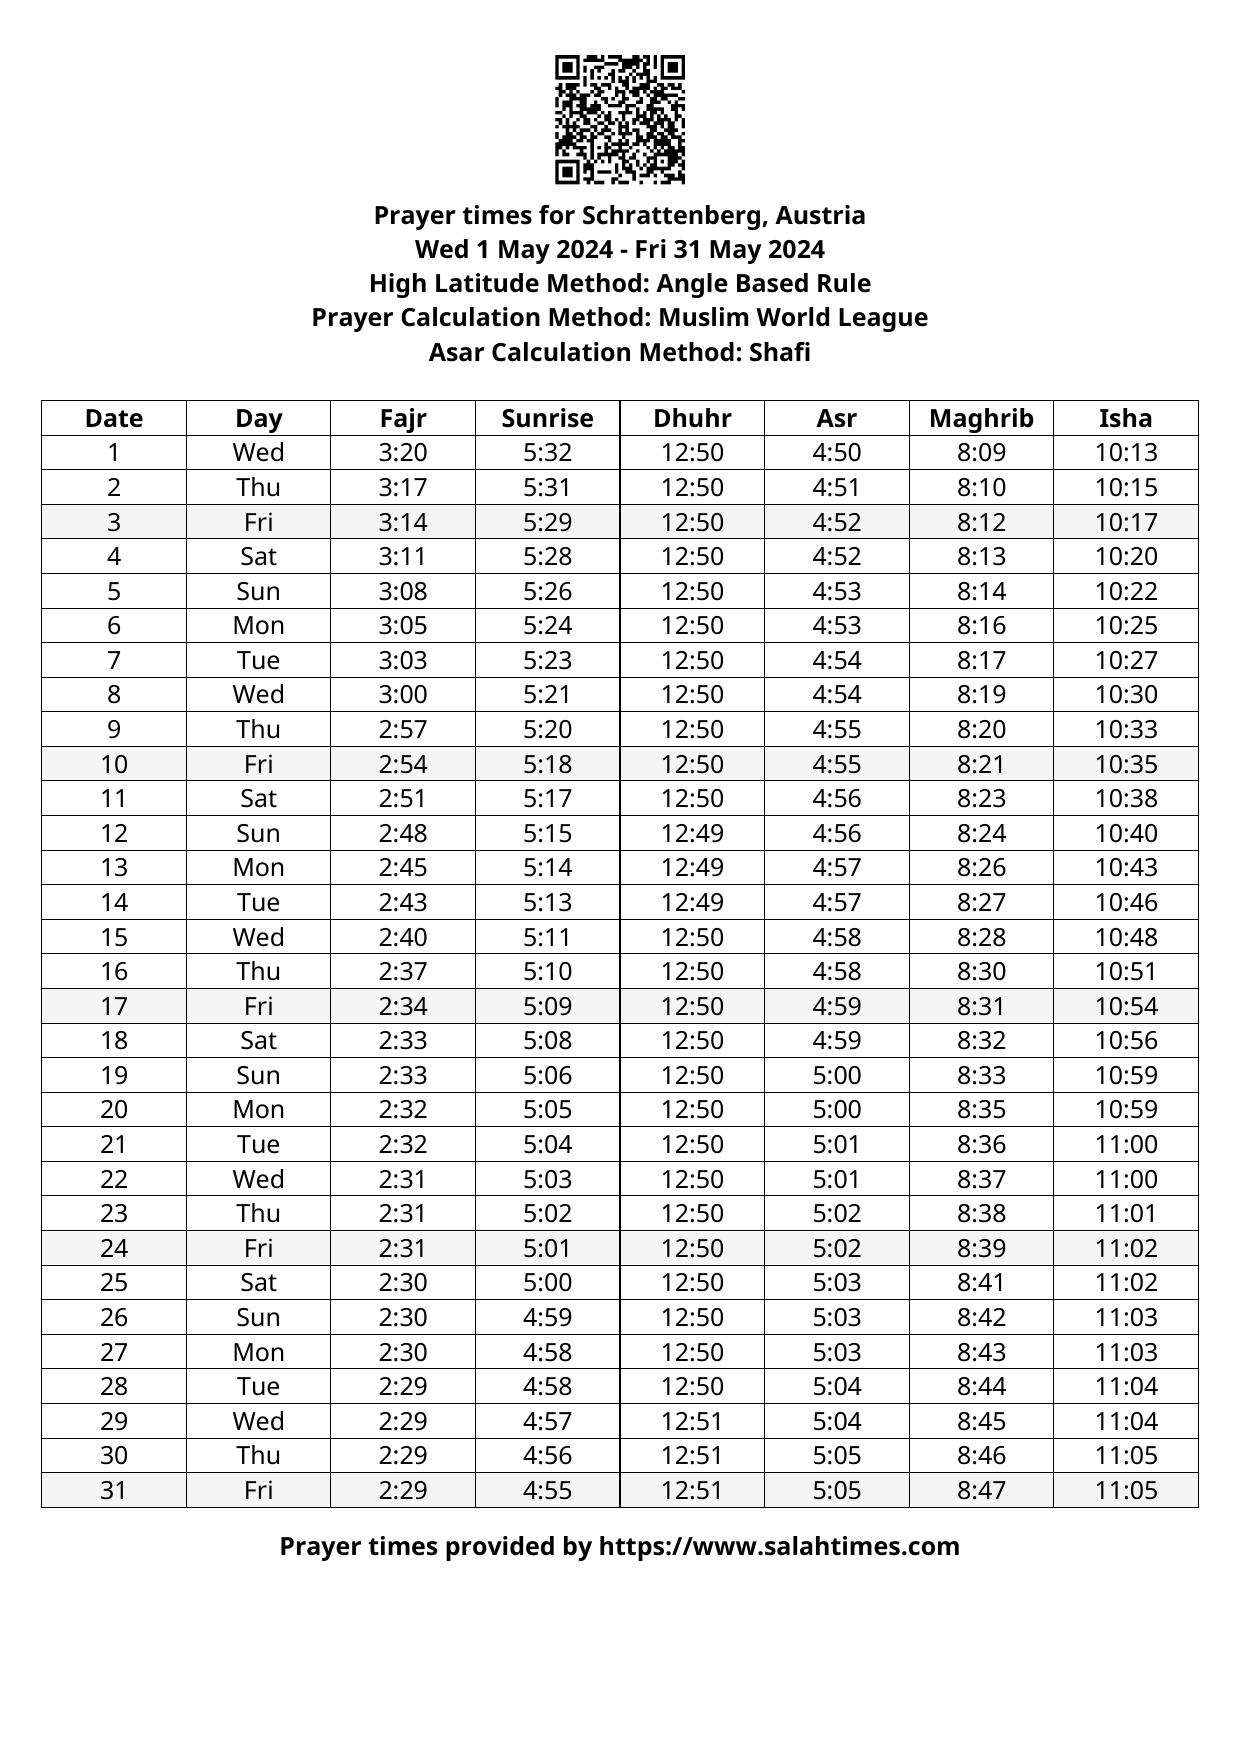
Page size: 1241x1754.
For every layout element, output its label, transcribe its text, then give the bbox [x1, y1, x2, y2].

table_cell Mon [187, 1093, 330, 1126]
table_cell Thu [187, 954, 330, 988]
table_cell 22 [42, 1162, 186, 1195]
table_cell 12:50 [621, 747, 764, 780]
table_cell 3:11 [331, 539, 475, 573]
table_cell 3:17 [331, 470, 475, 504]
table_cell 5:03 [765, 1335, 909, 1368]
table_header Maghrib [910, 401, 1053, 434]
table_cell 8:23 [910, 781, 1053, 815]
table_cell 4:57 [476, 1404, 619, 1437]
table_cell 8:32 [910, 1024, 1053, 1057]
table_cell 5:29 [476, 505, 619, 538]
table_cell Tue [187, 643, 330, 677]
table_cell 8:35 [910, 1093, 1053, 1126]
table_cell 12:50 [621, 1058, 764, 1092]
table_cell 4:56 [765, 781, 909, 815]
table_cell 12:50 [621, 1369, 764, 1403]
table_cell 10:30 [1054, 678, 1198, 711]
table_cell 11:00 [1054, 1127, 1198, 1161]
table_header Dhuhr [621, 401, 764, 434]
table_cell Fri [187, 1231, 330, 1264]
table_cell Sun [187, 574, 330, 607]
table_cell 5:05 [765, 1473, 909, 1507]
table_cell 11 [42, 781, 186, 815]
table_cell 8:24 [910, 816, 1053, 849]
table_cell 10:59 [1054, 1093, 1198, 1126]
table_cell 10:43 [1054, 851, 1198, 884]
table_cell 12:50 [621, 1231, 764, 1264]
table_cell 5:13 [476, 885, 619, 919]
table_header Isha [1054, 401, 1198, 434]
table_cell 10:17 [1054, 505, 1198, 538]
table_cell 2:30 [331, 1300, 475, 1334]
table_cell 12:50 [621, 505, 764, 538]
table_cell 2:31 [331, 1196, 475, 1230]
table_cell 3:20 [331, 436, 475, 469]
table_cell 8:42 [910, 1300, 1053, 1334]
table_cell 5:05 [476, 1093, 619, 1126]
table_cell 10:48 [1054, 920, 1198, 953]
table_cell 4:52 [765, 539, 909, 573]
table_cell 3:03 [331, 643, 475, 677]
table_cell 20 [42, 1093, 186, 1126]
table_cell Tue [187, 1127, 330, 1161]
table_cell 23 [42, 1196, 186, 1230]
table_cell 13 [42, 851, 186, 884]
table_cell 30 [42, 1439, 186, 1472]
table_cell 3:05 [331, 609, 475, 642]
table_cell 8 [42, 678, 186, 711]
table_cell 5:20 [476, 712, 619, 746]
text Prayer times for Schrattenberg, Austria [42, 198, 1198, 232]
table_cell 2:33 [331, 1058, 475, 1092]
table_cell 8:10 [910, 470, 1053, 504]
table_cell 4:55 [765, 712, 909, 746]
table_cell 11:01 [1054, 1196, 1198, 1230]
table_cell 4:57 [765, 885, 909, 919]
table_cell Mon [187, 851, 330, 884]
table_cell 5:10 [476, 954, 619, 988]
table_cell 8:47 [910, 1473, 1053, 1507]
table_cell 4:54 [765, 643, 909, 677]
table_cell 5:02 [765, 1196, 909, 1230]
table_cell 2:31 [331, 1162, 475, 1195]
table_cell 8:17 [910, 643, 1053, 677]
table_cell 11:04 [1054, 1404, 1198, 1437]
table_cell Fri [187, 747, 330, 780]
table_cell 12:50 [621, 1024, 764, 1057]
table_cell 12:50 [621, 574, 764, 607]
table_cell 10:56 [1054, 1024, 1198, 1057]
table_cell 29 [42, 1404, 186, 1437]
table_cell 10:15 [1054, 470, 1198, 504]
table_cell 5:11 [476, 920, 619, 953]
table_cell 8:31 [910, 989, 1053, 1022]
table_cell 5:03 [765, 1300, 909, 1334]
table_cell 18 [42, 1024, 186, 1057]
table_cell 12:50 [621, 954, 764, 988]
table_cell 3:08 [331, 574, 475, 607]
table_cell Wed [187, 1404, 330, 1437]
table_cell 8:30 [910, 954, 1053, 988]
table_cell 8:19 [910, 678, 1053, 711]
table_cell Wed [187, 1162, 330, 1195]
table_cell 12:50 [621, 1266, 764, 1299]
table_cell 7 [42, 643, 186, 677]
table_cell 5:02 [765, 1231, 909, 1264]
table_cell 12:49 [621, 816, 764, 849]
table_cell 8:36 [910, 1127, 1053, 1161]
table_cell 5:04 [765, 1404, 909, 1437]
table_cell 5:06 [476, 1058, 619, 1092]
table_cell 5:08 [476, 1024, 619, 1057]
table_cell 4:55 [765, 747, 909, 780]
table_cell 8:38 [910, 1196, 1053, 1230]
table_cell Fri [187, 505, 330, 538]
table_cell 5:01 [765, 1162, 909, 1195]
table_cell 2:30 [331, 1335, 475, 1368]
table_cell 12:50 [621, 1162, 764, 1195]
table_header Sunrise [476, 401, 619, 434]
table_cell 2:54 [331, 747, 475, 780]
table_cell 2:32 [331, 1127, 475, 1161]
table_cell 12 [42, 816, 186, 849]
table_cell 8:37 [910, 1162, 1053, 1195]
table_cell 15 [42, 920, 186, 953]
table_cell 5:23 [476, 643, 619, 677]
table_cell 8:27 [910, 885, 1053, 919]
table_cell 8:12 [910, 505, 1053, 538]
table_cell 2:29 [331, 1369, 475, 1403]
table_cell 8:41 [910, 1266, 1053, 1299]
table_cell 2:37 [331, 954, 475, 988]
table_cell 12:51 [621, 1439, 764, 1472]
table_cell 4:58 [476, 1369, 619, 1403]
table_cell Tue [187, 885, 330, 919]
table_cell 5:15 [476, 816, 619, 849]
table_cell 12:50 [621, 609, 764, 642]
table_cell 8:39 [910, 1231, 1053, 1264]
table_cell 12:50 [621, 1093, 764, 1126]
table_cell 2:29 [331, 1439, 475, 1472]
table_cell 4:58 [765, 954, 909, 988]
table_cell 4:54 [765, 678, 909, 711]
table_cell 4 [42, 539, 186, 573]
table_cell 5:14 [476, 851, 619, 884]
table_cell 12:51 [621, 1404, 764, 1437]
table_cell 5:01 [476, 1231, 619, 1264]
table_header Fajr [331, 401, 475, 434]
table_header Asr [765, 401, 909, 434]
table_cell 2:32 [331, 1093, 475, 1126]
table_cell 10 [42, 747, 186, 780]
table_cell 8:28 [910, 920, 1053, 953]
table_cell 12:50 [621, 436, 764, 469]
table_cell 8:14 [910, 574, 1053, 607]
table_header Date [42, 401, 186, 434]
table_cell 5:24 [476, 609, 619, 642]
table_cell Sun [187, 1058, 330, 1092]
table_cell 5:00 [765, 1058, 909, 1092]
table_cell 4:56 [765, 816, 909, 849]
table_cell 3 [42, 505, 186, 538]
table_cell 12:50 [621, 1127, 764, 1161]
table_cell 2:57 [331, 712, 475, 746]
table_cell 2:51 [331, 781, 475, 815]
table_cell 2:45 [331, 851, 475, 884]
table_cell 10:59 [1054, 1058, 1198, 1092]
table_cell 5:18 [476, 747, 619, 780]
table_cell 12:50 [621, 712, 764, 746]
table_cell 2:43 [331, 885, 475, 919]
picture [542, 41, 699, 198]
table_cell 10:13 [1054, 436, 1198, 469]
table_cell 2:29 [331, 1404, 475, 1437]
table_cell Sat [187, 781, 330, 815]
table_cell 4:55 [476, 1473, 619, 1507]
table_cell 2:40 [331, 920, 475, 953]
table_cell 9 [42, 712, 186, 746]
table_cell 10:20 [1054, 539, 1198, 573]
table_cell 5:21 [476, 678, 619, 711]
table_cell 4:53 [765, 574, 909, 607]
table_cell 11:02 [1054, 1266, 1198, 1299]
table_cell 4:50 [765, 436, 909, 469]
table_cell Sun [187, 1300, 330, 1334]
table_cell 10:33 [1054, 712, 1198, 746]
table_cell 12:50 [621, 678, 764, 711]
table_cell 10:46 [1054, 885, 1198, 919]
table_cell 5:03 [476, 1162, 619, 1195]
table_cell 4:59 [476, 1300, 619, 1334]
table_cell 8:13 [910, 539, 1053, 573]
table_cell 8:45 [910, 1404, 1053, 1437]
table_cell 2:33 [331, 1024, 475, 1057]
table_cell Wed [187, 436, 330, 469]
table_cell 2:29 [331, 1473, 475, 1507]
table_cell 5:28 [476, 539, 619, 573]
table_cell Wed [187, 678, 330, 711]
table_header Day [187, 401, 330, 434]
table_cell 4:57 [765, 851, 909, 884]
table_cell 5:31 [476, 470, 619, 504]
table_cell 31 [42, 1473, 186, 1507]
table_cell 5:32 [476, 436, 619, 469]
table_cell Sat [187, 539, 330, 573]
table_cell Sat [187, 1266, 330, 1299]
table_cell 5:05 [765, 1439, 909, 1472]
table_cell 17 [42, 989, 186, 1022]
table_cell 4:58 [765, 920, 909, 953]
table_cell 25 [42, 1266, 186, 1299]
text Prayer Calculation Method: Muslim World League [42, 300, 1198, 334]
table_cell 10:27 [1054, 643, 1198, 677]
table_cell 4:58 [476, 1335, 619, 1368]
table_cell 16 [42, 954, 186, 988]
table_cell 12:50 [621, 989, 764, 1022]
table_cell 12:50 [621, 1300, 764, 1334]
text Asar Calculation Method: Shafi [42, 334, 1198, 368]
table_cell 5 [42, 574, 186, 607]
table_cell 5:00 [765, 1093, 909, 1126]
table_cell 5:17 [476, 781, 619, 815]
table_cell 8:16 [910, 609, 1053, 642]
table_cell 12:50 [621, 1196, 764, 1230]
table_cell 12:50 [621, 643, 764, 677]
table_cell 11:03 [1054, 1335, 1198, 1368]
table_cell 14 [42, 885, 186, 919]
table_cell 27 [42, 1335, 186, 1368]
table_cell 10:25 [1054, 609, 1198, 642]
table_cell Fri [187, 989, 330, 1022]
table_cell 11:04 [1054, 1369, 1198, 1403]
table_cell 5:00 [476, 1266, 619, 1299]
table_cell 5:03 [765, 1266, 909, 1299]
table_cell 4:59 [765, 1024, 909, 1057]
table_cell 8:26 [910, 851, 1053, 884]
table_cell 24 [42, 1231, 186, 1264]
table_cell 26 [42, 1300, 186, 1334]
text Wed 1 May 2024 - Fri 31 May 2024 [42, 232, 1198, 266]
table_cell Fri [187, 1473, 330, 1507]
table_cell 2:48 [331, 816, 475, 849]
table_cell 2 [42, 470, 186, 504]
table_cell 8:43 [910, 1335, 1053, 1368]
table_cell Thu [187, 1439, 330, 1472]
table_cell Mon [187, 1335, 330, 1368]
table_cell 4:51 [765, 470, 909, 504]
table_cell 10:51 [1054, 954, 1198, 988]
table_cell 11:00 [1054, 1162, 1198, 1195]
table_cell 4:56 [476, 1439, 619, 1472]
table_cell 12:50 [621, 920, 764, 953]
table_cell 2:31 [331, 1231, 475, 1264]
table_cell Thu [187, 470, 330, 504]
table_cell 11:05 [1054, 1473, 1198, 1507]
table_cell Thu [187, 712, 330, 746]
table_cell 21 [42, 1127, 186, 1161]
table_cell 5:26 [476, 574, 619, 607]
table_cell 3:00 [331, 678, 475, 711]
table_cell 8:46 [910, 1439, 1053, 1472]
table_cell Tue [187, 1369, 330, 1403]
table_cell 2:34 [331, 989, 475, 1022]
table_cell 5:02 [476, 1196, 619, 1230]
table_cell 19 [42, 1058, 186, 1092]
table_cell 8:33 [910, 1058, 1053, 1092]
table_cell 10:40 [1054, 816, 1198, 849]
table_cell 12:50 [621, 781, 764, 815]
table_cell 8:09 [910, 436, 1053, 469]
table_cell 12:49 [621, 885, 764, 919]
table_cell 12:50 [621, 539, 764, 573]
table_cell 8:20 [910, 712, 1053, 746]
table_cell 5:01 [765, 1127, 909, 1161]
table_cell 11:05 [1054, 1439, 1198, 1472]
table_cell 12:51 [621, 1473, 764, 1507]
table_cell 2:30 [331, 1266, 475, 1299]
table_cell 12:49 [621, 851, 764, 884]
table_cell 28 [42, 1369, 186, 1403]
table_cell 11:03 [1054, 1300, 1198, 1334]
table_cell Sat [187, 1024, 330, 1057]
table_cell 10:54 [1054, 989, 1198, 1022]
table_cell 8:21 [910, 747, 1053, 780]
text High Latitude Method: Angle Based Rule [42, 266, 1198, 300]
table_cell 6 [42, 609, 186, 642]
table_cell 11:02 [1054, 1231, 1198, 1264]
table_cell 5:04 [476, 1127, 619, 1161]
table_cell 10:38 [1054, 781, 1198, 815]
table_cell Thu [187, 1196, 330, 1230]
table_cell 10:35 [1054, 747, 1198, 780]
table_cell Wed [187, 920, 330, 953]
table_cell 1 [42, 436, 186, 469]
table_cell 8:44 [910, 1369, 1053, 1403]
text Prayer times provided by https://www.salahtimes.com [42, 1528, 1198, 1563]
table_cell 12:50 [621, 470, 764, 504]
table_cell 4:53 [765, 609, 909, 642]
table_cell 4:52 [765, 505, 909, 538]
table_cell 5:09 [476, 989, 619, 1022]
table_cell Sun [187, 816, 330, 849]
table_cell 12:50 [621, 1335, 764, 1368]
table_cell 10:22 [1054, 574, 1198, 607]
table_cell 4:59 [765, 989, 909, 1022]
table_cell Mon [187, 609, 330, 642]
table_cell 3:14 [331, 505, 475, 538]
table_cell 5:04 [765, 1369, 909, 1403]
